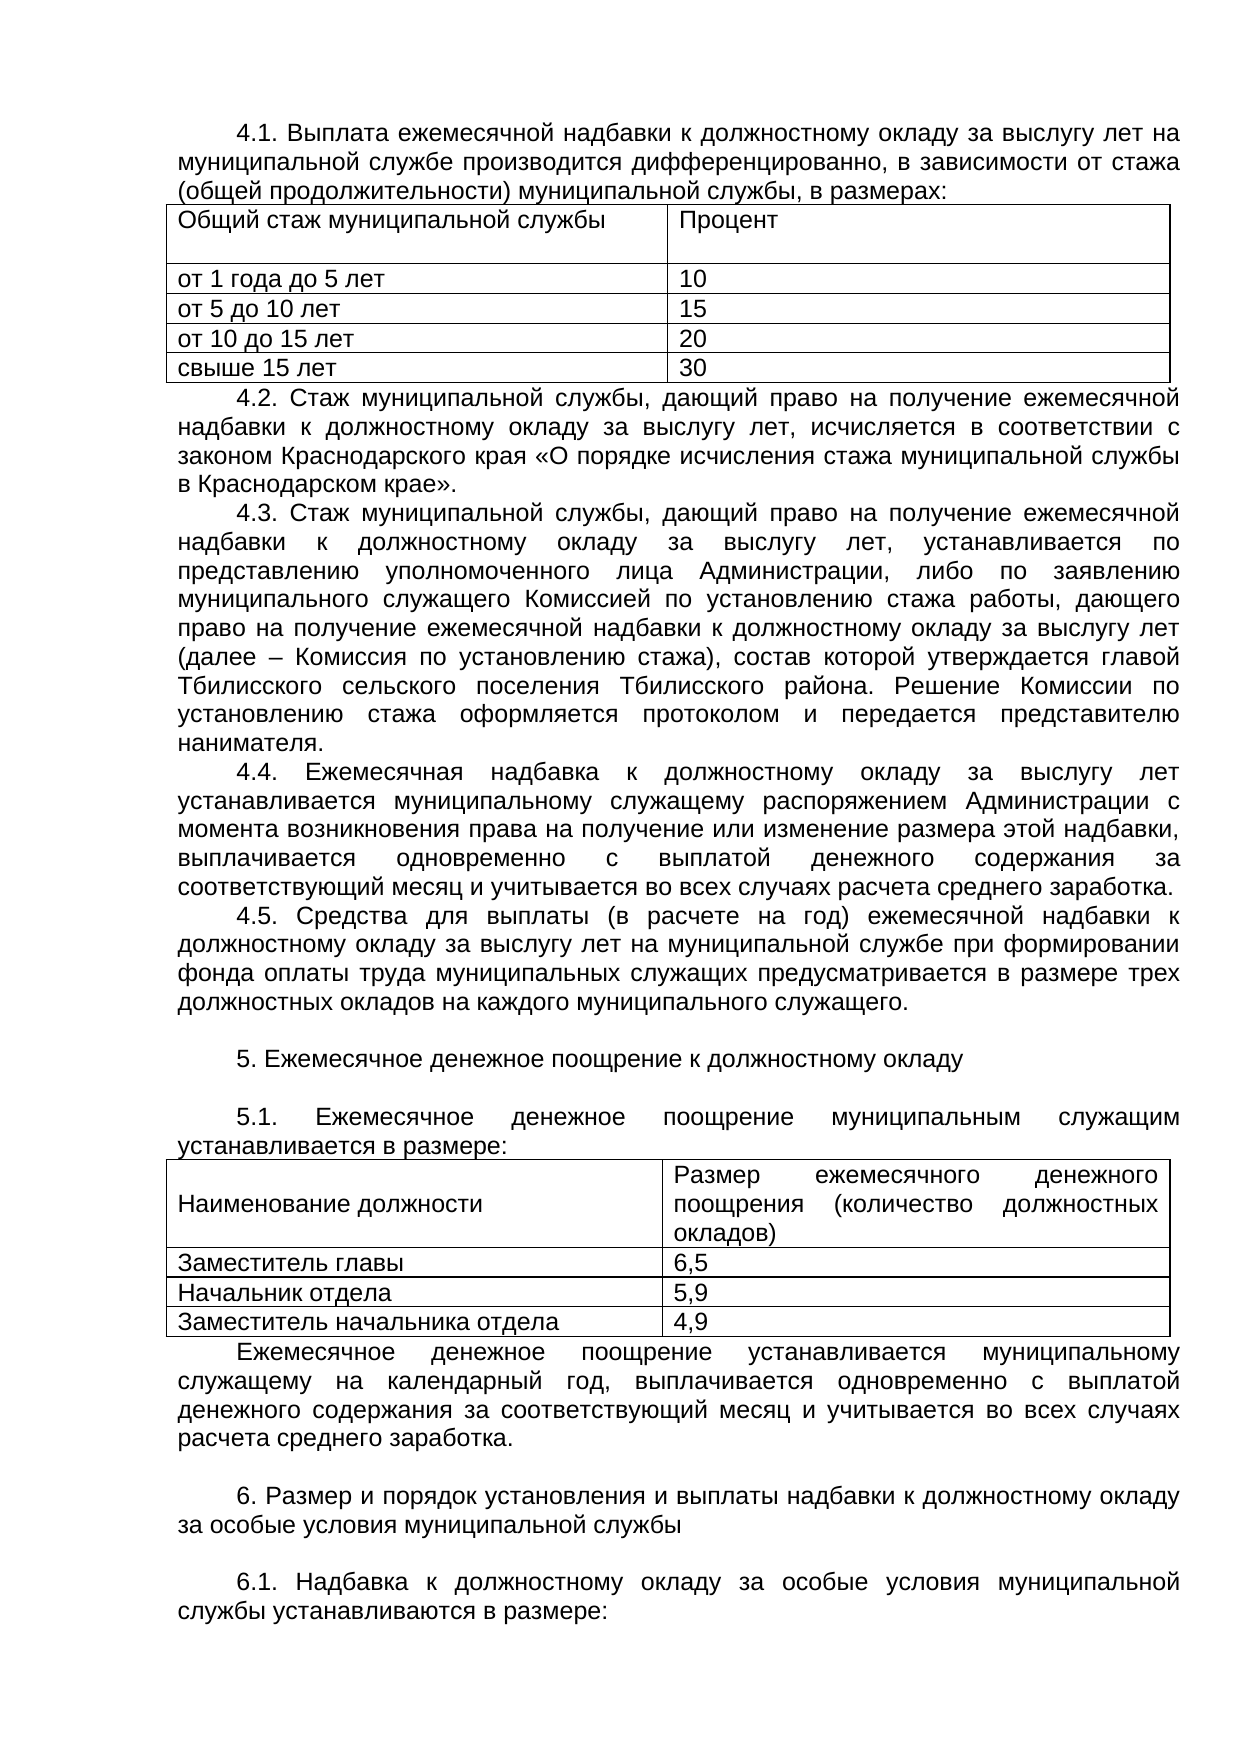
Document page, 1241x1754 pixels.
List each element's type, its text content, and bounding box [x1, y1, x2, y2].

text 5.1. Ежемесячное денежное поощрение муниципальным служащим устанавливается в размере: [177, 1102, 1181, 1159]
table_cell 5,9 [663, 1278, 1169, 1306]
text 4.1. Выплата ежемесячной надбавки к должностному окладу за выслугу лет на муниципальной службе производится дифференцированно, в зависимости от стажа (общей продолжительности) муниципальной службы, в размерах: [177, 118, 1181, 204]
text 6.1. Надбавка к должностному окладу за особые условия муниципальной службы устанавливаются в размере: [177, 1567, 1181, 1624]
table_cell Заместитель главы [167, 1248, 662, 1276]
table_cell от 10 до 15 лет [167, 324, 667, 352]
text 4.5. Средства для выплаты (в расчете на год) ежемесячной надбавки к должностному окладу за выслугу лет на муниципальной службе при формировании фонда оплаты труда муниципальных служащих предусматривается в размере трех должностных окладов на каждого муниципального служащего. [177, 901, 1181, 1016]
table_cell свыше 15 лет [167, 353, 667, 382]
table_cell Заместитель начальника отдела [167, 1307, 662, 1336]
table_cell от 1 года до 5 лет [167, 264, 667, 293]
table_header Процент [668, 205, 1169, 263]
table_cell 15 [668, 294, 1169, 322]
text 4.3. Стаж муниципальной службы, дающий право на получение ежемесячной надбавки к должностному окладу за выслугу лет, устанавливается по представлению уполномоченного лица Администрации, либо по заявлению муниципального служащего Комиссией по установлению стажа работы, дающего право на получение ежемесячной надбавки к должностному окладу за выслугу лет (далее – Комиссия по установлению стажа), состав которой утверждается главой Тбилисского сельского поселения Тбилисского района. Решение Комиссии по установлению стажа оформляется протоколом и передается представителю нанимателя. [177, 498, 1181, 757]
table_cell 30 [668, 353, 1169, 382]
table_cell от 5 до 10 лет [167, 294, 667, 322]
table_header Размер ежемесячного денежного поощрения (количество должностных окладов) [663, 1160, 1169, 1247]
table_cell 4,9 [663, 1307, 1169, 1336]
table_cell 10 [668, 264, 1169, 293]
text 4.2. Стаж муниципальной службы, дающий право на получение ежемесячной надбавки к должностному окладу за выслугу лет, исчисляется в соответствии с законом Краснодарского края «О порядке исчисления стажа муниципальной службы в Краснодарском крае». [177, 383, 1181, 498]
table_cell Начальник отдела [167, 1278, 662, 1306]
table_cell 20 [668, 324, 1169, 352]
text 5. Ежемесячное денежное поощрение к должностному окладу [177, 1044, 1181, 1073]
table_header Наименование должности [167, 1160, 662, 1247]
text Ежемесячное денежное поощрение устанавливается муниципальному служащему на календарный год, выплачивается одновременно с выплатой денежного содержания за соответствующий месяц и учитывается во всех случаях расчета среднего заработка. [177, 1337, 1181, 1452]
table_header Общий стаж муниципальной службы [167, 205, 667, 263]
text 4.4. Ежемесячная надбавка к должностному окладу за выслугу лет устанавливается муниципальному служащему распоряжением Администрации с момента возникновения права на получение или изменение размера этой надбавки, выплачивается одновременно с выплатой денежного содержания за соответствующий месяц и учитывается во всех случаях расчета среднего заработка. [177, 757, 1181, 901]
table_cell 6,5 [663, 1248, 1169, 1276]
text 6. Размер и порядок установления и выплаты надбавки к должностному окладу за особые условия муниципальной службы [177, 1481, 1181, 1538]
